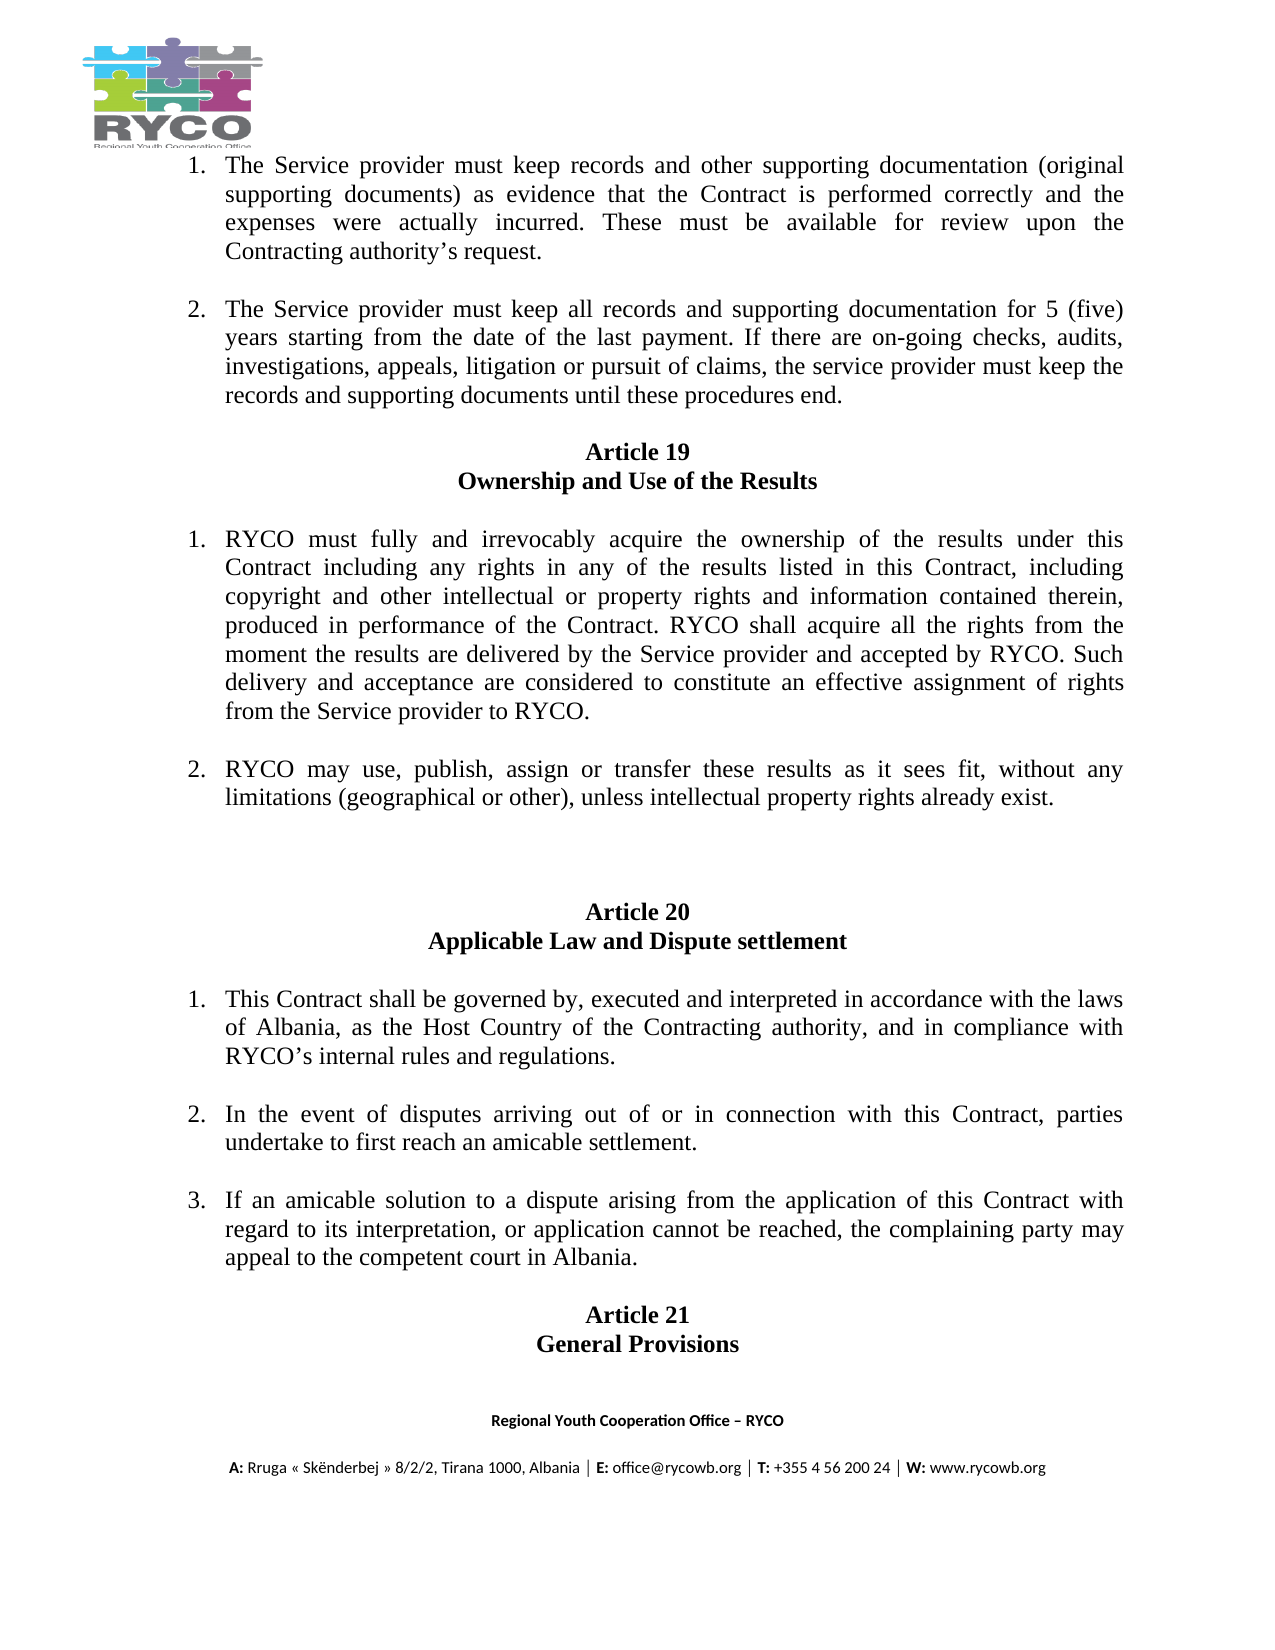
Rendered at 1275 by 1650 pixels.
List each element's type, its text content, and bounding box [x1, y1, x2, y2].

list This Contract shall be governed by, executed and interpreted in accordance with the laws of Albania, as the Host Country of the Contracting authority, and in compliance with RYCO’s internal rules and regulations. [187, 984, 1125, 1070]
text Ownership and Use of the Results [150, 466, 1125, 495]
list The Service provider must keep records and other supporting documentation (original supporting documents) as evidence that the Contract is performed correctly and the expenses were actually incurred. These must be available for review upon the Contracting authority’s request. [187, 150, 1125, 265]
text Applicable Law and Dispute settlement [150, 926, 1125, 955]
list The Service provider must keep all records and supporting documentation for 5 (five) years starting from the date of the last payment. If there are on-going checks, audits, investigations, appeals, litigation or pursuit of claims, the service provider must keep the records and supporting documents until these procedures end. [187, 294, 1125, 409]
list RYCO may use, publish, assign or transfer these results as it sees fit, without any limitations (geographical or other), unless intellectual property rights already exist. [187, 754, 1125, 811]
text General Provisions [150, 1329, 1125, 1357]
text Article 21 [150, 1300, 1125, 1329]
list RYCO must fully and irrevocably acquire the ownership of the results under this Contract including any rights in any of the results listed in this Contract, including copyright and other intellectual or property rights and information contained therein, produced in performance of the Contract. RYCO shall acquire all the rights from the moment the results are delivered by the Service provider and accepted by RYCO. Such delivery and acceptance are considered to constitute an effective assignment of rights from the Service provider to RYCO. [187, 524, 1125, 725]
text Article 20 [150, 897, 1125, 926]
picture [81, 37, 262, 147]
list If an amicable solution to a dispute arising from the application of this Contract with regard to its interpretation, or application cannot be reached, the complaining party may appeal to the competent court in Albania. [187, 1185, 1125, 1271]
list In the event of disputes arriving out of or in connection with this Contract, parties undertake to first reach an amicable settlement. [187, 1099, 1125, 1156]
text Article 19 [150, 437, 1125, 466]
